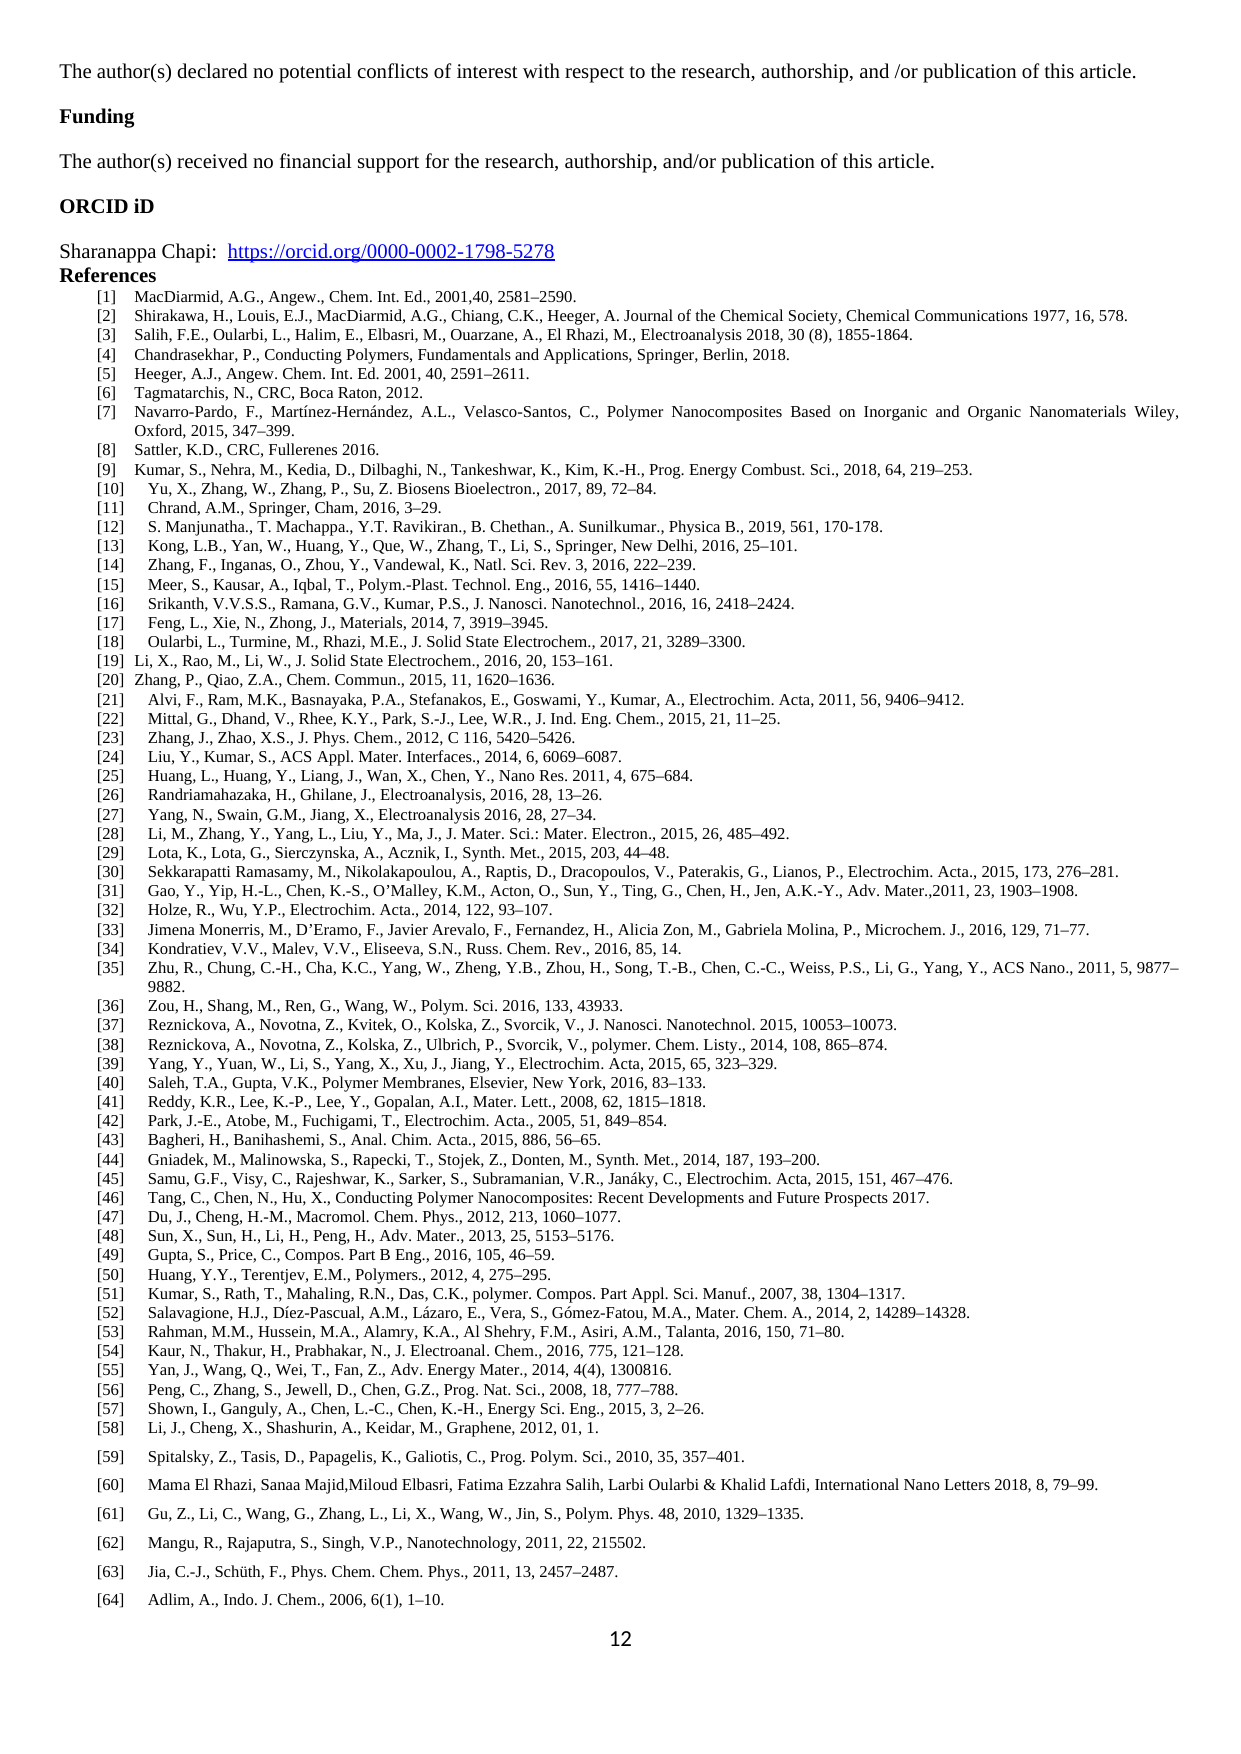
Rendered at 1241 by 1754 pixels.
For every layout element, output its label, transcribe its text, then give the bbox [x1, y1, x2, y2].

text ORCID iD [59, 194, 1181, 218]
list Gniadek, M., Malinowska, S., Rapecki, T., Stojek, Z., Donten, M., Synth. Met., 2014, 187, 193–200. [97, 1149, 1181, 1168]
list Meer, S., Kausar, A., Iqbal, T., Polym.-Plast. Technol. Eng., 2016, 55, 1416–1440. [97, 574, 1181, 593]
list Liu, Y., Kumar, S., ACS Appl. Mater. Interfaces., 2014, 6, 6069–6087. [97, 747, 1181, 766]
list Navarro-Pardo, F., Martínez-Hernández, A.L., Velasco-Santos, C., Polymer Nanocomposites Based on Inorganic and Organic Nanomaterials Wiley, Oxford, 2015, 347–399. [97, 402, 1181, 440]
list Reddy, K.R., Lee, K.-P., Lee, Y., Gopalan, A.I., Mater. Lett., 2008, 62, 1815–1818. [97, 1092, 1181, 1111]
list Bagheri, H., Banihashemi, S., Anal. Chim. Acta., 2015, 886, 56–65. [97, 1130, 1181, 1149]
list Chandrasekhar, P., Conducting Polymers, Fundamentals and Applications, Springer, Berlin, 2018. [97, 344, 1181, 363]
list Mama El Rhazi, Sanaa Majid,Miloud Elbasri, Fatima Ezzahra Salih, Larbi Oularbi & Khalid Lafdi, International Nano Letters 2018, 8, 79–99. [97, 1475, 1181, 1494]
list Rahman, M.M., Hussein, M.A., Alamry, K.A., Al Shehry, F.M., Asiri, A.M., Talanta, 2016, 150, 71–80. [97, 1322, 1181, 1341]
list Du, J., Cheng, H.-M., Macromol. Chem. Phys., 2012, 213, 1060–1077. [97, 1207, 1181, 1226]
list Gupta, S., Price, C., Compos. Part B Eng., 2016, 105, 46–59. [97, 1245, 1181, 1264]
text Funding [59, 104, 1181, 128]
list Li, M., Zhang, Y., Yang, L., Liu, Y., Ma, J., J. Mater. Sci.: Mater. Electron., 2015, 26, 485–492. [97, 823, 1181, 843]
list Gu, Z., Li, C., Wang, G., Zhang, L., Li, X., Wang, W., Jin, S., Polym. Phys. 48, 2010, 1329–1335. [97, 1504, 1181, 1523]
list Li, X., Rao, M., Li, W., J. Solid State Electrochem., 2016, 20, 153–161. [97, 651, 1181, 670]
list Jimena Monerris, M., D’Eramo, F., Javier Arevalo, F., Fernandez, H., Alicia Zon, M., Gabriela Molina, P., Microchem. J., 2016, 129, 71–77. [97, 919, 1181, 938]
list Reznickova, A., Novotna, Z., Kolska, Z., Ulbrich, P., Svorcik, V., polymer. Chem. Listy., 2014, 108, 865–874. [97, 1034, 1181, 1053]
list Saleh, T.A., Gupta, V.K., Polymer Membranes, Elsevier, New York, 2016, 83–133. [97, 1073, 1181, 1092]
list Sattler, K.D., CRC, Fullerenes 2016. [97, 440, 1181, 459]
list Tagmatarchis, N., CRC, Boca Raton, 2012. [97, 383, 1181, 402]
list Srikanth, V.V.S.S., Ramana, G.V., Kumar, P.S., J. Nanosci. Nanotechnol., 2016, 16, 2418–2424. [97, 593, 1181, 613]
list Zhang, P., Qiao, Z.A., Chem. Commun., 2015, 11, 1620–1636. [97, 670, 1181, 689]
text Sharanappa Chapi: https://orcid.org/0000-0002-1798-5278 [59, 239, 1181, 263]
list Chrand, A.M., Springer, Cham, 2016, 3–29. [97, 498, 1181, 517]
list Reznickova, A., Novotna, Z., Kvitek, O., Kolska, Z., Svorcik, V., J. Nanosci. Nanotechnol. 2015, 10053–10073. [97, 1015, 1181, 1034]
list Sekkarapatti Ramasamy, M., Nikolakapoulou, A., Raptis, D., Dracopoulos, V., Paterakis, G., Lianos, P., Electrochim. Acta., 2015, 173, 276–281. [97, 862, 1181, 881]
list MacDiarmid, A.G., Angew., Chem. Int. Ed., 2001,40, 2581–2590. [97, 287, 1181, 306]
list Oularbi, L., Turmine, M., Rhazi, M.E., J. Solid State Electrochem., 2017, 21, 3289–3300. [97, 632, 1181, 651]
list Yu, X., Zhang, W., Zhang, P., Su, Z. Biosens Bioelectron., 2017, 89, 72–84. [97, 478, 1181, 498]
list Kaur, N., Thakur, H., Prabhakar, N., J. Electroanal. Chem., 2016, 775, 121–128. [97, 1341, 1181, 1360]
list Kumar, S., Nehra, M., Kedia, D., Dilbaghi, N., Tankeshwar, K., Kim, K.-H., Prog. Energy Combust. Sci., 2018, 64, 219–253. [97, 459, 1181, 478]
list Yang, N., Swain, G.M., Jiang, X., Electroanalysis 2016, 28, 27–34. [97, 804, 1181, 823]
list Zhang, J., Zhao, X.S., J. Phys. Chem., 2012, C 116, 5420–5426. [97, 728, 1181, 747]
list Mangu, R., Rajaputra, S., Singh, V.P., Nanotechnology, 2011, 22, 215502. [97, 1533, 1181, 1552]
list Samu, G.F., Visy, C., Rajeshwar, K., Sarker, S., Subramanian, V.R., Janáky, C., Electrochim. Acta, 2015, 151, 467–476. [97, 1168, 1181, 1188]
list Alvi, F., Ram, M.K., Basnayaka, P.A., Stefanakos, E., Goswami, Y., Kumar, A., Electrochim. Acta, 2011, 56, 9406–9412. [97, 689, 1181, 708]
list Zhang, F., Inganas, O., Zhou, Y., Vandewal, K., Natl. Sci. Rev. 3, 2016, 222–239. [97, 555, 1181, 574]
text References [59, 263, 1181, 287]
list Tang, C., Chen, N., Hu, X., Conducting Polymer Nanocomposites: Recent Developments and Future Prospects 2017. [97, 1188, 1181, 1207]
list Zhu, R., Chung, C.-H., Cha, K.C., Yang, W., Zheng, Y.B., Zhou, H., Song, T.-B., Chen, C.-C., Weiss, P.S., Li, G., Yang, Y., ACS Nano., 2011, 5, 9877–9882. [97, 958, 1181, 996]
list Sun, X., Sun, H., Li, H., Peng, H., Adv. Mater., 2013, 25, 5153–5176. [97, 1226, 1181, 1245]
list Huang, Y.Y., Terentjev, E.M., Polymers., 2012, 4, 275–295. [97, 1264, 1181, 1283]
list S. Manjunatha., T. Machappa., Y.T. Ravikiran., B. Chethan., A. Sunilkumar., Physica B., 2019, 561, 170-178. [97, 517, 1181, 536]
list Holze, R., Wu, Y.P., Electrochim. Acta., 2014, 122, 93–107. [97, 900, 1181, 919]
list Huang, L., Huang, Y., Liang, J., Wan, X., Chen, Y., Nano Res. 2011, 4, 675–684. [97, 766, 1181, 785]
list Kumar, S., Rath, T., Mahaling, R.N., Das, C.K., polymer. Compos. Part Appl. Sci. Manuf., 2007, 38, 1304–1317. [97, 1283, 1181, 1303]
list Adlim, A., Indo. J. Chem., 2006, 6(1), 1–10. [97, 1590, 1181, 1609]
list Feng, L., Xie, N., Zhong, J., Materials, 2014, 7, 3919–3945. [97, 613, 1181, 632]
list Kondratiev, V.V., Malev, V.V., Eliseeva, S.N., Russ. Chem. Rev., 2016, 85, 14. [97, 938, 1181, 958]
list Shown, I., Ganguly, A., Chen, L.-C., Chen, K.-H., Energy Sci. Eng., 2015, 3, 2–26. [97, 1398, 1181, 1418]
list Park, J.-E., Atobe, M., Fuchigami, T., Electrochim. Acta., 2005, 51, 849–854. [97, 1111, 1181, 1130]
list Heeger, A.J., Angew. Chem. Int. Ed. 2001, 40, 2591–2611. [97, 363, 1181, 383]
list Randriamahazaka, H., Ghilane, J., Electroanalysis, 2016, 28, 13–26. [97, 785, 1181, 804]
list Gao, Y., Yip, H.-L., Chen, K.-S., O’Malley, K.M., Acton, O., Sun, Y., Ting, G., Chen, H., Jen, A.K.-Y., Adv. Mater.,2011, 23, 1903–1908. [97, 881, 1181, 900]
text The author(s) declared no potential conflicts of interest with respect to the research, authorship, and /or publication of this article. [59, 59, 1181, 83]
list Shirakawa, H., Louis, E.J., MacDiarmid, A.G., Chiang, C.K., Heeger, A. Journal of the Chemical Society, Chemical Communications 1977, 16, 578. [97, 306, 1181, 325]
list Lota, K., Lota, G., Sierczynska, A., Acznik, I., Synth. Met., 2015, 203, 44–48. [97, 843, 1181, 862]
list Salavagione, H.J., Díez-Pascual, A.M., Lázaro, E., Vera, S., Gómez-Fatou, M.A., Mater. Chem. A., 2014, 2, 14289–14328. [97, 1303, 1181, 1322]
list Yan, J., Wang, Q., Wei, T., Fan, Z., Adv. Energy Mater., 2014, 4(4), 1300816. [97, 1360, 1181, 1379]
list Peng, C., Zhang, S., Jewell, D., Chen, G.Z., Prog. Nat. Sci., 2008, 18, 777–788. [97, 1379, 1181, 1398]
list Li, J., Cheng, X., Shashurin, A., Keidar, M., Graphene, 2012, 01, 1. [97, 1418, 1181, 1437]
text The author(s) received no financial support for the research, authorship, and/or publication of this article. [59, 149, 1181, 173]
list Jia, C.-J., Schüth, F., Phys. Chem. Chem. Phys., 2011, 13, 2457–2487. [97, 1561, 1181, 1581]
list Mittal, G., Dhand, V., Rhee, K.Y., Park, S.-J., Lee, W.R., J. Ind. Eng. Chem., 2015, 21, 11–25. [97, 708, 1181, 728]
list Spitalsky, Z., Tasis, D., Papagelis, K., Galiotis, C., Prog. Polym. Sci., 2010, 35, 357–401. [97, 1446, 1181, 1466]
list Yang, Y., Yuan, W., Li, S., Yang, X., Xu, J., Jiang, Y., Electrochim. Acta, 2015, 65, 323–329. [97, 1053, 1181, 1073]
list Zou, H., Shang, M., Ren, G., Wang, W., Polym. Sci. 2016, 133, 43933. [97, 996, 1181, 1015]
list Salih, F.E., Oularbi, L., Halim, E., Elbasri, M., Ouarzane, A., El Rhazi, M., Electroanalysis 2018, 30 (8), 1855-1864. [97, 325, 1181, 344]
list Kong, L.B., Yan, W., Huang, Y., Que, W., Zhang, T., Li, S., Springer, New Delhi, 2016, 25–101. [97, 536, 1181, 555]
